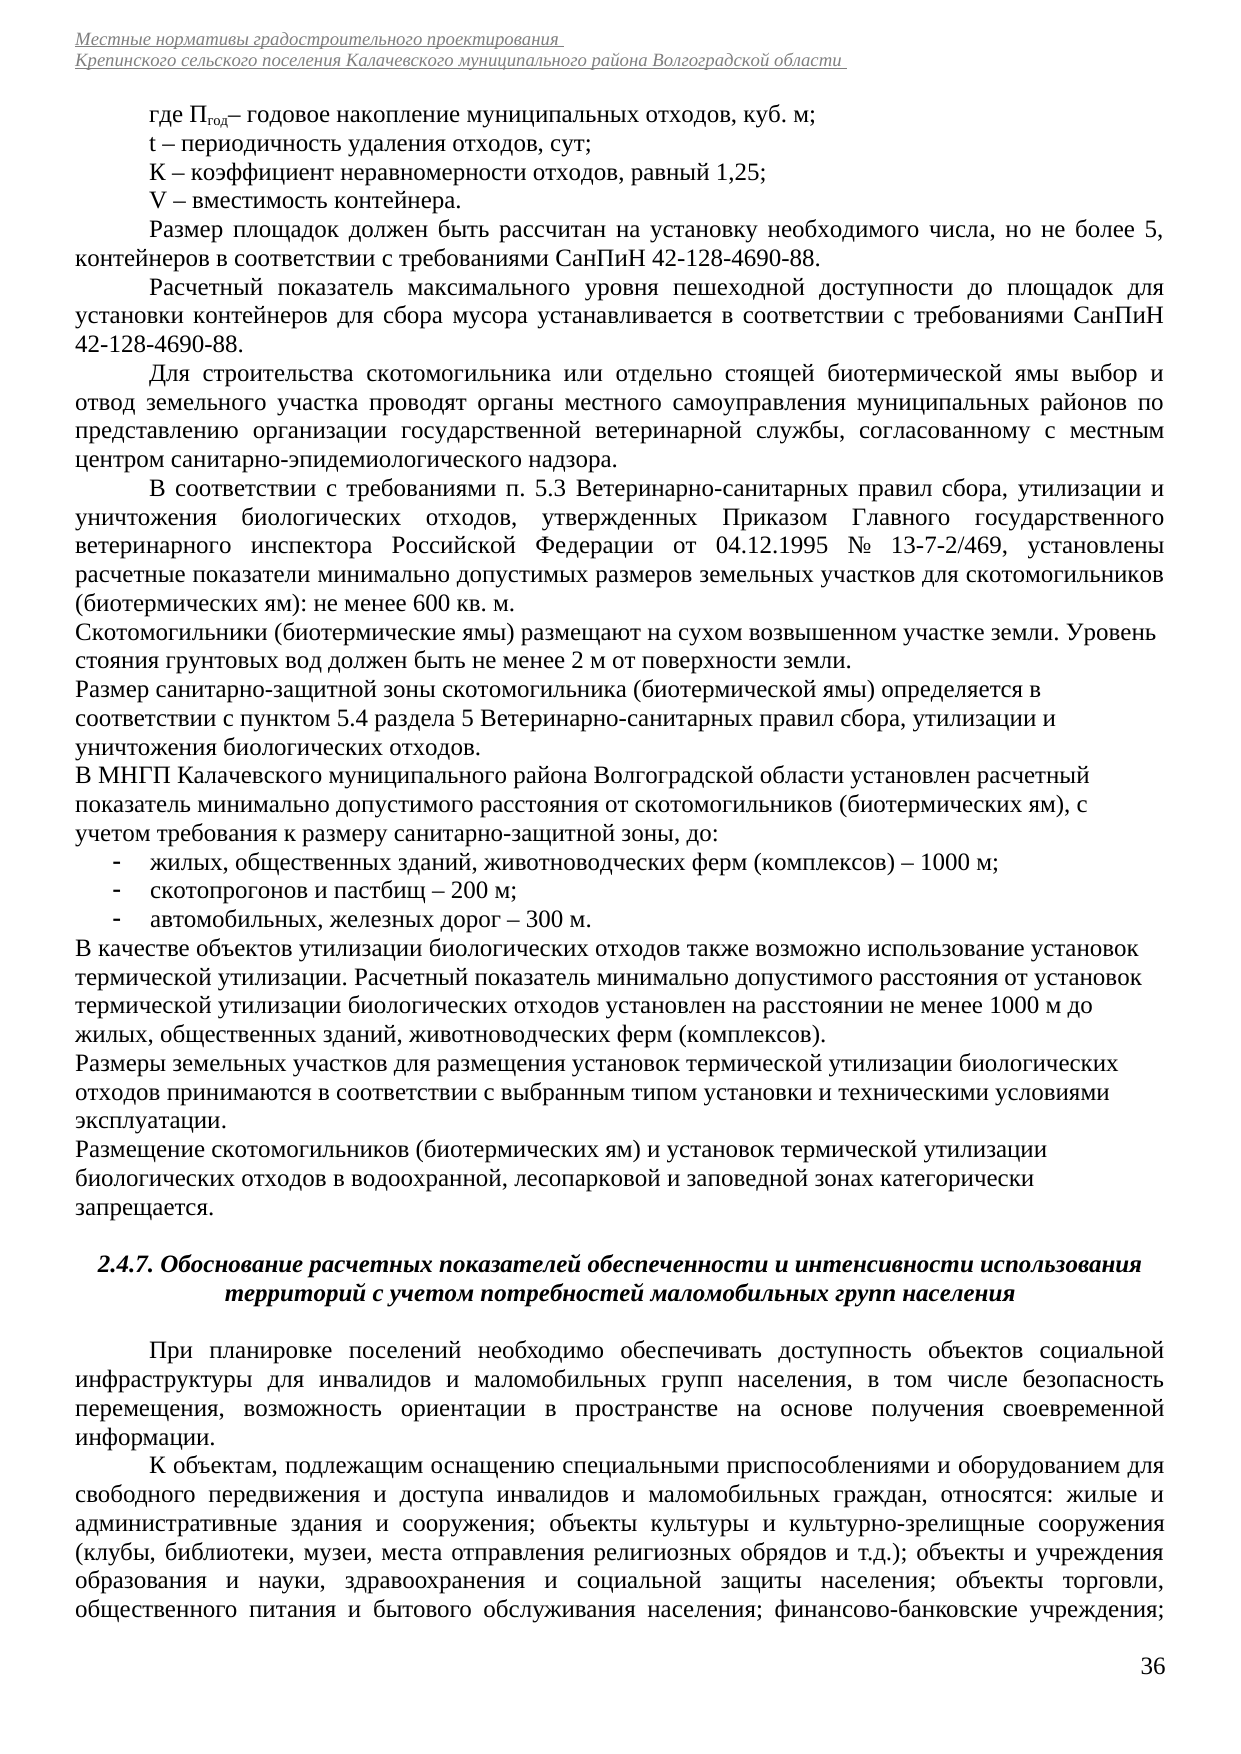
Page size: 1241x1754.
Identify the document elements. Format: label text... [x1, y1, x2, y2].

text t – периодичность удаления отходов, сут; [75, 128, 1165, 157]
list автомобильных, железных дорог – 300 м. [112, 904, 1165, 933]
text В соответствии с требованиями п. 5.3 Ветеринарно-санитарных правил сбора, утилизации и уничтожения биологических отходов, утвержденных Приказом Главного государственного ветеринарного инспектора Российской Федерации от 04.12.1995 № 13-7-2/469, установлены расчетные показатели минимально допустимых размеров земельных участков для скотомогильников (биотермических ям): не менее 600 кв. м. [75, 473, 1165, 617]
text Размеры земельных участков для размещения установок термической утилизации биологических отходов принимаются в соответствии с выбранным типом установки и техническими условиями эксплуатации. [75, 1048, 1165, 1134]
text Размещение скотомогильников (биотермических ям) и установок термической утилизации биологических отходов в водоохранной, лесопарковой и заповедной зонах категорически запрещается. [75, 1134, 1165, 1221]
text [75, 1451, 1165, 1623]
text В МНГП Калачевского муниципального района Волгоградской области установлен расчетный показатель минимально допустимого расстояния от скотомогильников (биотермических ям), с учетом требования к размеру санитарно-защитной зоны, до: [75, 761, 1165, 847]
text Для строительства скотомогильника или отдельно стоящей биотермической ямы выбор и отвод земельного участка проводят органы местного самоуправления муниципальных районов по представлению организации государственной ветеринарной службы, согласованному с местным центром санитарно-эпидемиологического надзора. [75, 358, 1165, 473]
text Размер санитарно-защитной зоны скотомогильника (биотермической ямы) определяется в соответствии с пунктом 5.4 раздела 5 Ветеринарно-санитарных правил сбора, утилизации и уничтожения биологических отходов. [75, 674, 1165, 761]
text В качестве объектов утилизации биологических отходов также возможно использование установок термической утилизации. Расчетный показатель минимально допустимого расстояния от установок термической утилизации биологических отходов установлен на расстоянии не менее 1000 м до жилых, общественных зданий, животноводческих ферм (комплексов). [75, 933, 1165, 1048]
text Скотомогильники (биотермические ямы) размещают на сухом возвышенном участке земли. Уровень стояния грунтовых вод должен быть не менее 2 м от поверхности земли. [75, 617, 1165, 674]
text V – вместимость контейнера. [75, 186, 1165, 214]
text Размер площадок должен быть рассчитан на установку необходимого числа, но не более 5, контейнеров в соответствии с требованиями СанПиН 42-128-4690-88. [75, 214, 1165, 272]
list жилых, общественных зданий, животноводческих ферм (комплексов) – 1000 м; [112, 847, 1165, 876]
text При планировке поселений необходимо обеспечивать доступность объектов социальной инфраструктуры для инвалидов и маломобильных групп населения, в том числе безопасность перемещения, возможность ориентации в пространстве на основе получения своевременной информации. [75, 1336, 1165, 1451]
list скотопрогонов и пастбищ – 200 м; [112, 876, 1165, 904]
text Расчетный показатель максимального уровня пешеходной доступности до площадок для установки контейнеров для сбора мусора устанавливается в соответствии с требованиями СанПиН 42-128-4690-88. [75, 272, 1165, 358]
subtitle 2.4.7. Обоснование расчетных показателей обеспеченности и интенсивности использования территорий с учетом потребностей маломобильных групп населения [75, 1249, 1165, 1307]
text К – коэффициент неравномерности отходов, равный 1,25; [75, 157, 1165, 186]
text где Пгод– годовое накопление муниципальных отходов, куб. м; [75, 99, 1165, 128]
